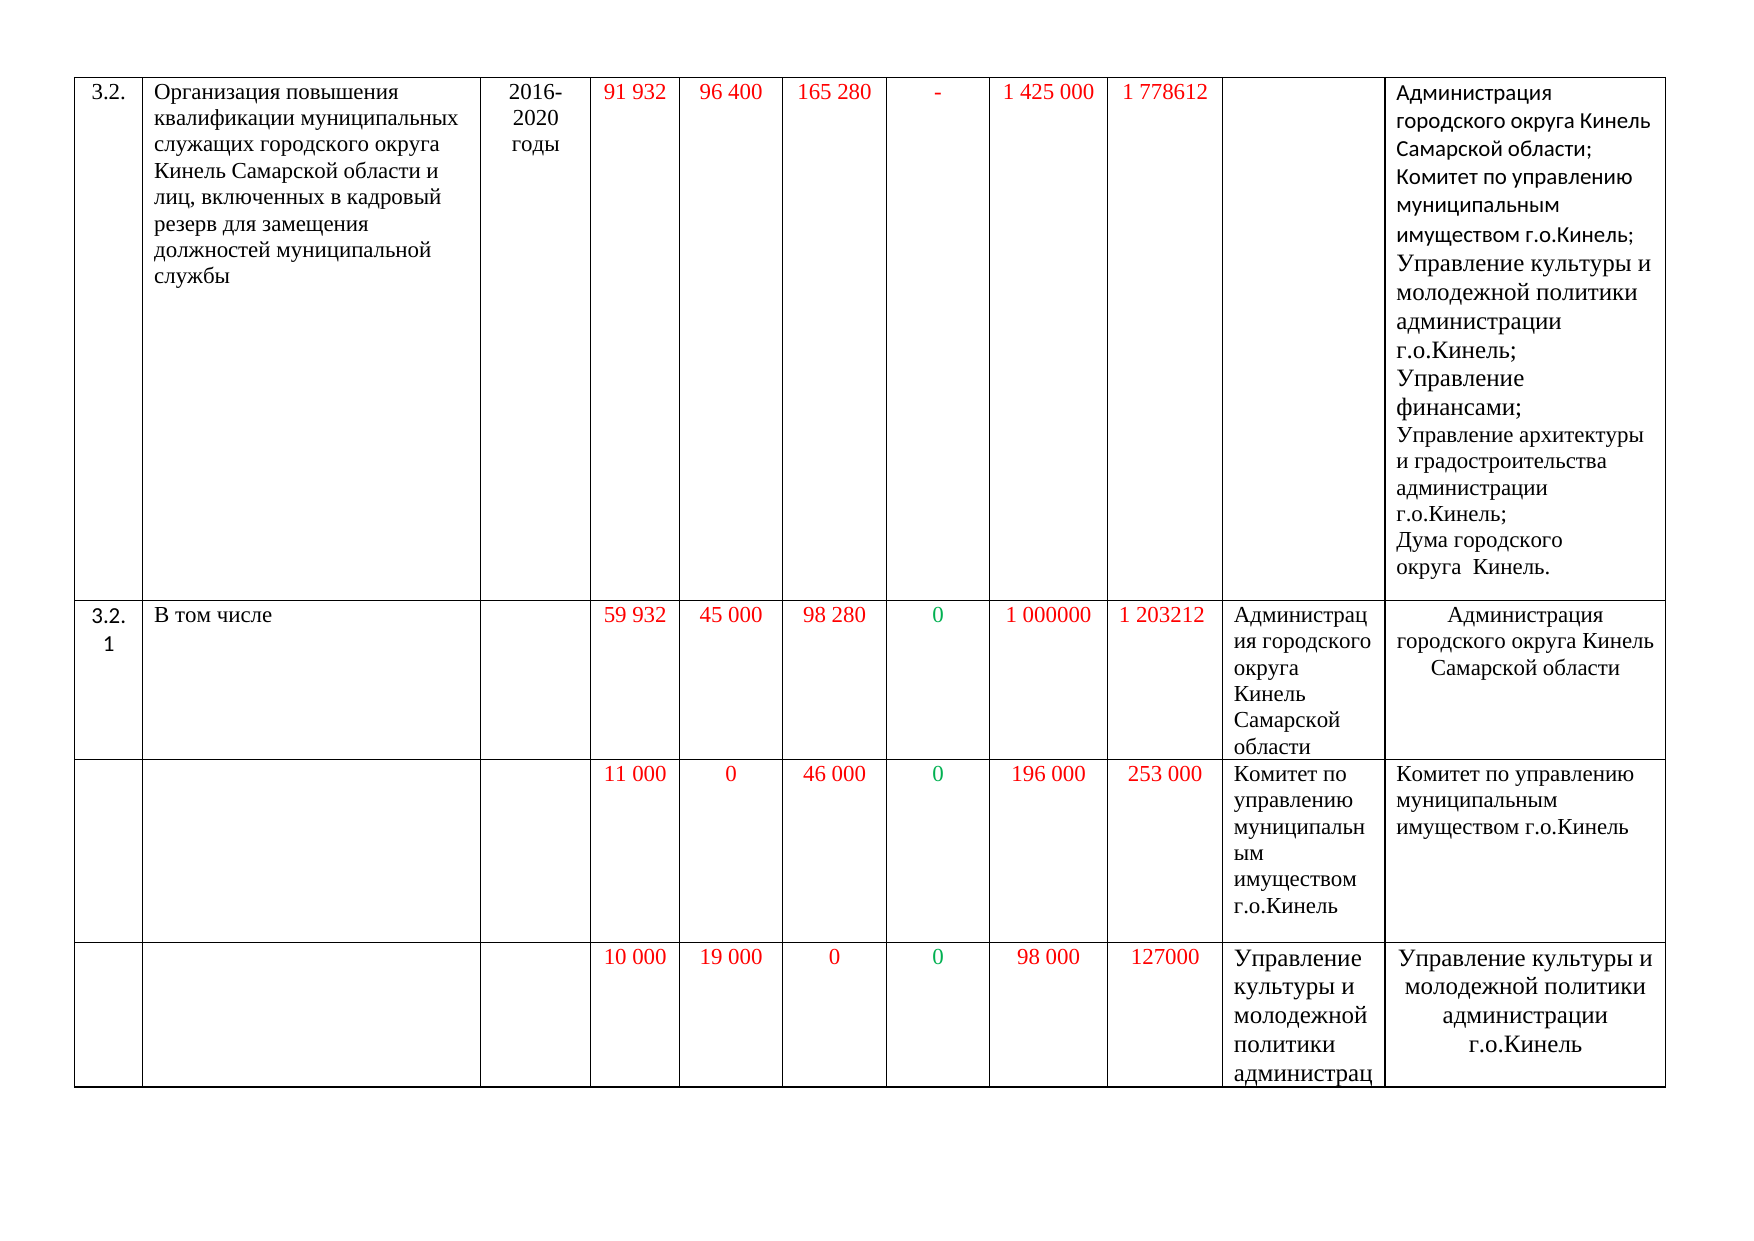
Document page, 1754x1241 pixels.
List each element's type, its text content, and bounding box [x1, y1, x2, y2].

table_cell 1 778612 [1108, 78, 1222, 600]
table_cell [1223, 943, 1384, 1086]
table_cell [75, 760, 142, 942]
table_cell 1 425 000 [990, 78, 1107, 600]
table_cell [481, 760, 590, 942]
table_cell Комитет по управлению муниципальным имуществом г.о.Кинель [1223, 760, 1384, 942]
table_cell 253 000 [1108, 760, 1222, 942]
table_cell 3.2. [75, 78, 142, 600]
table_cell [1386, 943, 1665, 1086]
table_cell 98 000 [990, 943, 1107, 1086]
table_cell 196 000 [990, 760, 1107, 942]
table_cell [1223, 78, 1384, 600]
table_cell [481, 601, 590, 759]
table_cell 1 203212 [1108, 601, 1222, 759]
table_cell 59 932 [591, 601, 679, 759]
table_cell 45 000 [680, 601, 782, 759]
table_cell Комитет по управлению муниципальным имуществом г.о.Кинель [1386, 760, 1665, 942]
table_cell 46 000 [783, 760, 886, 942]
table_cell [75, 943, 142, 1086]
table_cell 10 000 [591, 943, 679, 1086]
table_cell 3.2.1 [75, 601, 142, 759]
table_cell 127000 [1108, 943, 1222, 1086]
table_cell 98 280 [783, 601, 886, 759]
table_cell [143, 943, 480, 1086]
table_cell Администрация городского округа Кинель Самарской области [1386, 601, 1665, 759]
table_cell 0 [887, 943, 989, 1086]
table_cell 0 [887, 601, 989, 759]
table_cell 2016-2020 годы [481, 78, 590, 600]
table_cell 0 [783, 943, 886, 1086]
table_cell 0 [680, 760, 782, 942]
table_cell Администрация городского округа Кинель Самарской области [1223, 601, 1384, 759]
table_cell 91 932 [591, 78, 679, 600]
table_cell 0 [887, 760, 989, 942]
table_cell 165 280 [783, 78, 886, 600]
table_cell 1 000000 [990, 601, 1107, 759]
table_cell - [887, 78, 989, 600]
table_cell Администрация городского округа Кинель Самарской области; Комитет по управлению муниципальным имуществом г.о.Кинель; Управление культуры и молодежной политики администрации г.о.Кинель; Управление финансами; Управление архитектуры и градостроительства администрации г.о.Кинель; Дума городского округа Кинель. [1386, 78, 1665, 600]
table_cell Организация повышения квалификации муниципальных служащих городского округа Кинель Самарской области и лиц, включенных в кадровый резерв для замещения должностей муниципальной службы [143, 78, 480, 600]
table_cell [143, 760, 480, 942]
table_cell 19 000 [680, 943, 782, 1086]
table_cell В том числе [143, 601, 480, 759]
table_cell 11 000 [591, 760, 679, 942]
table_cell [481, 943, 590, 1086]
table_cell 96 400 [680, 78, 782, 600]
